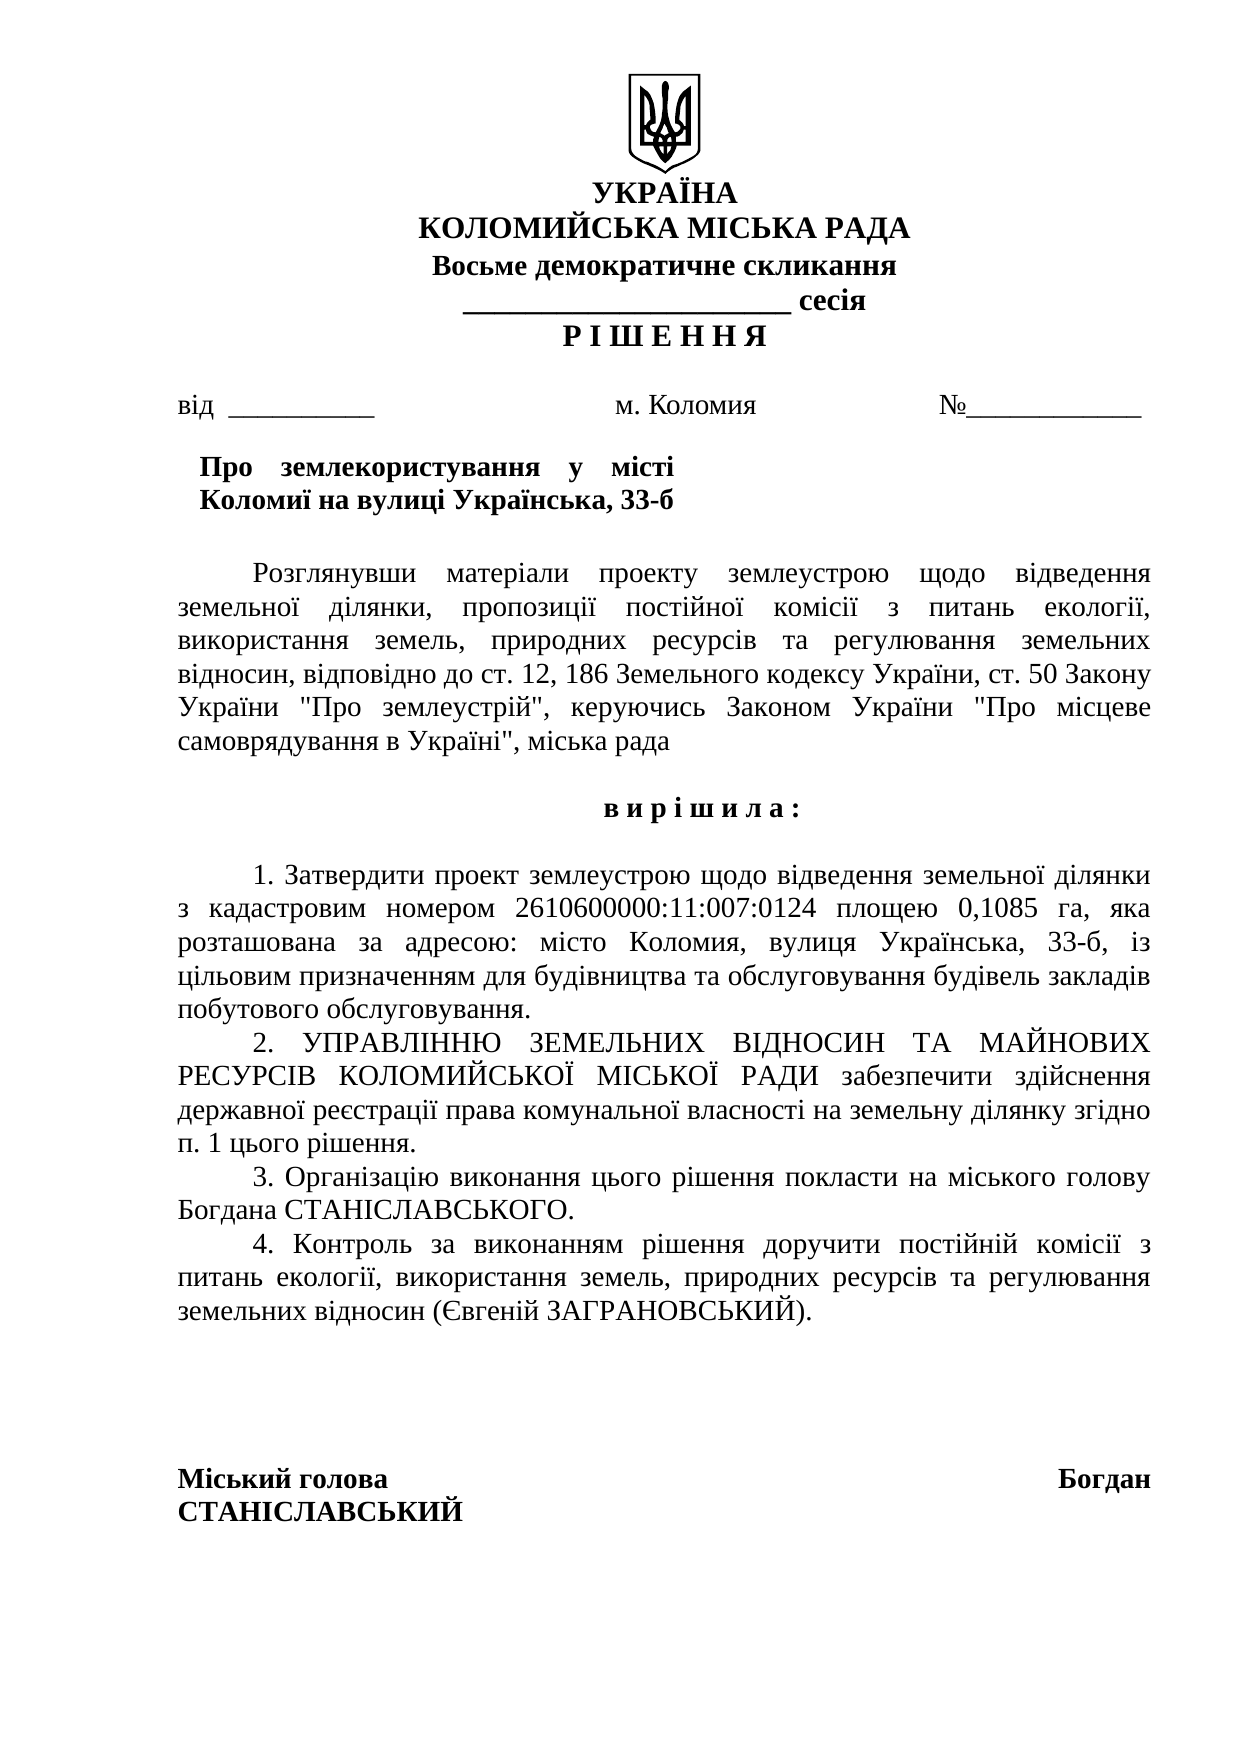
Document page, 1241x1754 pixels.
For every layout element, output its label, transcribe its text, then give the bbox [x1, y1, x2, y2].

text _____________________ сесія [177, 282, 1152, 318]
text Восьме демократичне скликання [177, 246, 1152, 282]
text 1. Затвердити проект землеустрою щодо відведення земельної ділянки з кадастровим номером 2610600000:11:007:0124 площею 0,1085 га, яка розташована за адресою: місто Коломия, вулиця Українська, 33-б, із цільовим призначенням для будівництва та обслуговування будівель закладів побутового обслуговування. [177, 857, 1152, 1025]
table_header Про землекористування у місті Коломиї на вулиці Українська, 33-б [189, 449, 679, 522]
subtitle Р І Ш Е Н Н Я [177, 318, 1152, 353]
text 2. УПРАВЛІННЮ ЗЕМЕЛЬНИХ ВІДНОСИН ТА МАЙНОВИХ РЕСУРСІВ КОЛОМИЙСЬКОЇ МІСЬКОЇ РАДИ забезпечити здійснення державної реєстрації права комунальної власності на земельну ділянку згідно п. 1 цього рішення. [177, 1025, 1152, 1159]
text УКРАЇНА [177, 174, 1152, 210]
text 4. Контроль за виконанням рішення доручити постійній комісії з питань екології, використання земель, природних ресурсів та регулювання земельних відносин (Євгеній ЗАГРАНОВСЬКИЙ). [177, 1226, 1152, 1327]
text Міський голова Богдан СТАНІСЛАВСЬКИЙ [177, 1461, 1152, 1528]
text в и р і ш и л а : [177, 790, 1152, 823]
text Розглянувши матеріали проекту землеустрою щодо відведення земельної ділянки, пропозиції постійної комісії з питань екології, використання земель, природних ресурсів та регулювання земельних відносин, відповідно до ст. 12, 186 Земельного кодексу України, ст. 50 Закону України "Про землеустрій", керуючись Законом України "Про місцеве самоврядування в Україні", міська рада [177, 555, 1152, 756]
text від __________ м. Коломия №____________ [177, 387, 1152, 421]
text КОЛОМИЙСЬКА МІСЬКА РАДА [177, 210, 1152, 246]
text 3. Організацію виконання цього рішення покласти на міського голову Богдана СТАНІСЛАВСЬКОГО. [177, 1159, 1152, 1226]
